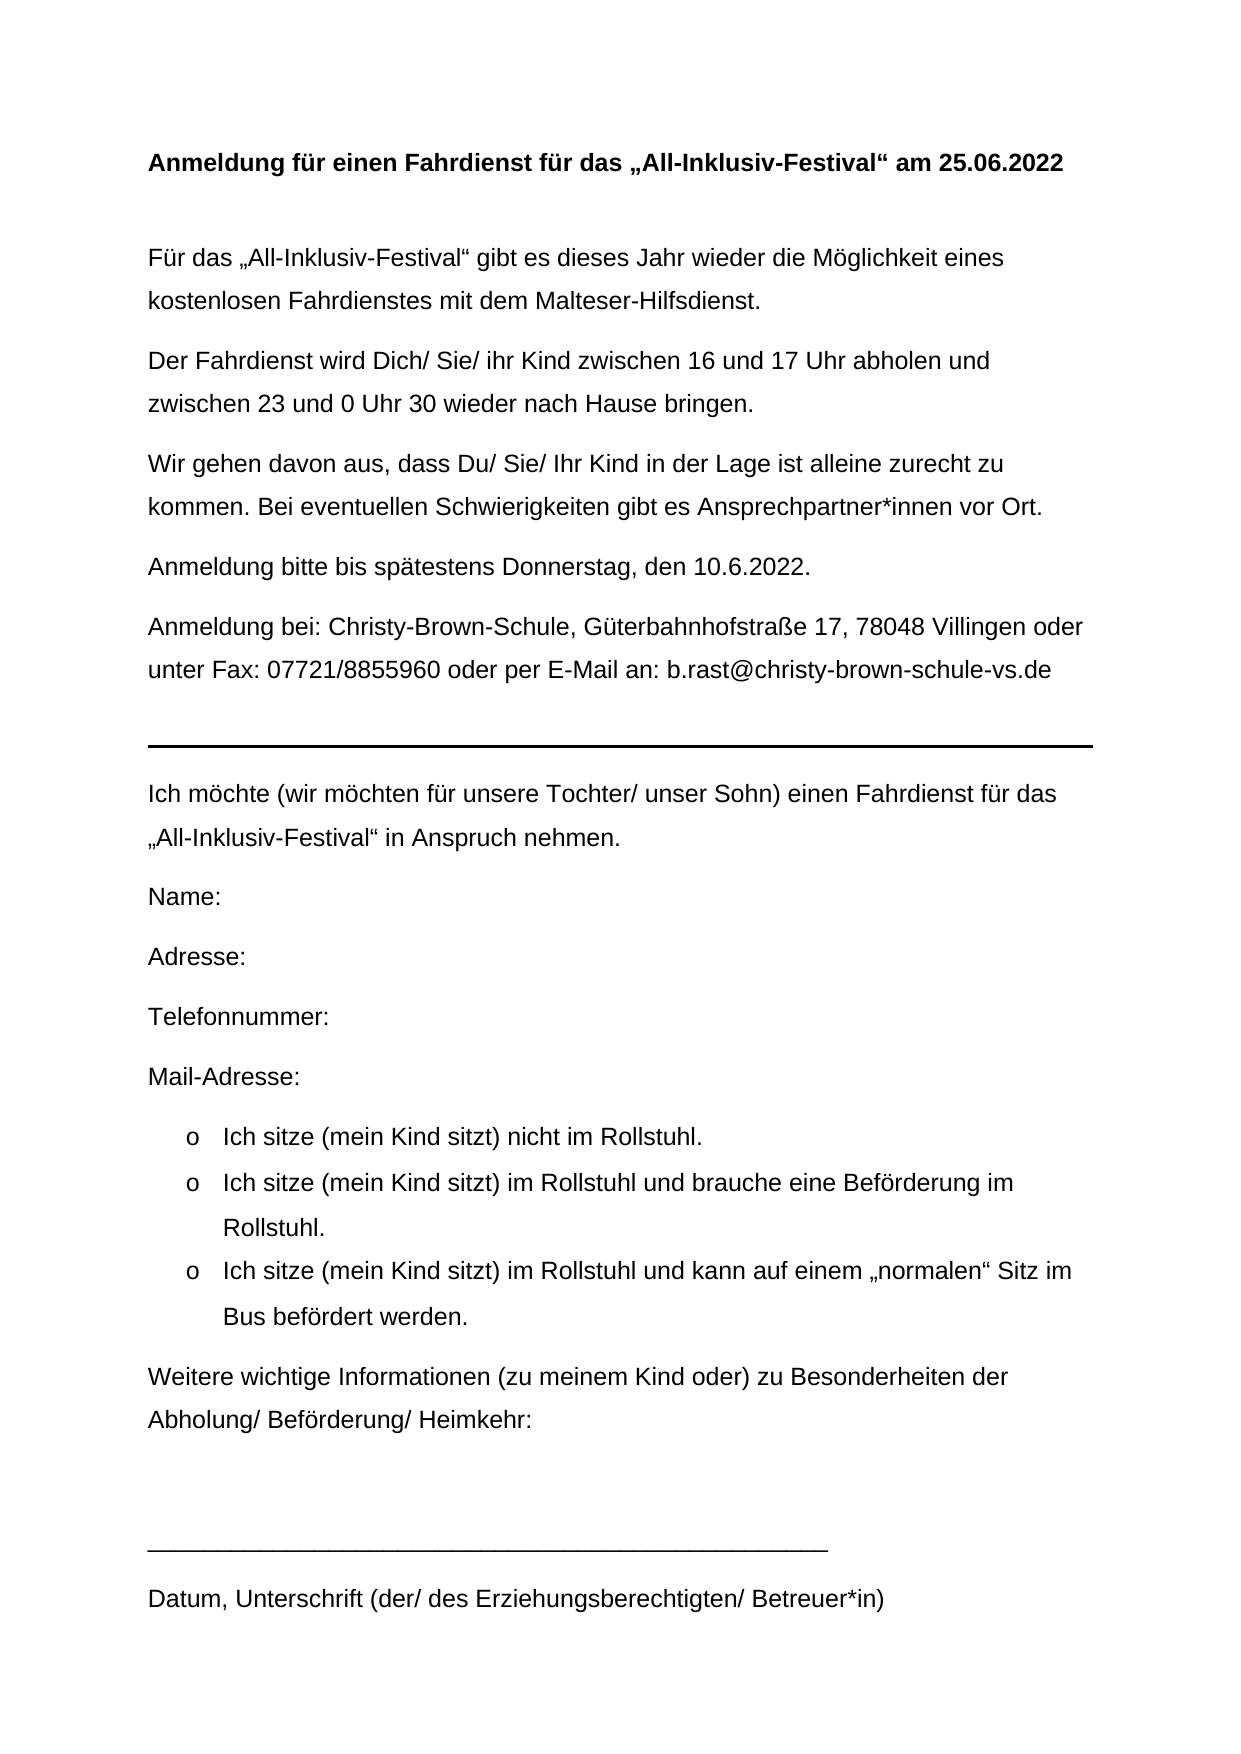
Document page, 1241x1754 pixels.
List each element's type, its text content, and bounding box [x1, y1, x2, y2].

text Für das „All-Inklusiv-Festival“ gibt es dieses Jahr wieder die Möglichkeit eines kostenlosen Fahrdienstes mit dem Malteser-Hilfsdienst. [148, 243, 1093, 315]
text Adresse: [148, 942, 1093, 971]
list Ich sitze (mein Kind sitzt) im Rollstuhl und brauche eine Beförderung im Rollstuhl. [185, 1168, 1093, 1242]
text Anmeldung bitte bis spätestens Donnerstag, den 10.6.2022. [148, 552, 1093, 581]
text Weitere wichtige Informationen (zu meinem Kind oder) zu Besonderheiten der Abholung/ Beförderung/ Heimkehr: [148, 1361, 1093, 1433]
text Name: [148, 882, 1093, 911]
text Telefonnummer: [148, 1002, 1093, 1031]
text Datum, Unterschrift (der/ des Erziehungsberechtigten/ Betreuer*in) [148, 1584, 1093, 1613]
text Wir gehen davon aus, dass Du/ Sie/ Ihr Kind in der Lage ist alleine zurecht zu kommen. Bei eventuellen Schwierigkeiten gibt es Ansprechpartner*innen vor Ort. [148, 449, 1093, 521]
text Der Fahrdienst wird Dich/ Sie/ ihr Kind zwischen 16 und 17 Uhr abholen und zwischen 23 und 0 Uhr 30 wieder nach Hause bringen. [148, 346, 1093, 418]
list Ich sitze (mein Kind sitzt) nicht im Rollstuhl. [185, 1122, 1093, 1152]
text Anmeldung bei: Christy-Brown-Schule, Güterbahnhofstraße 17, 78048 Villingen oder unter Fax: 07721/8855960 oder per E-Mail an: b.rast@christy-brown-schule-vs.de [148, 612, 1093, 683]
list Ich sitze (mein Kind sitzt) im Rollstuhl und kann auf einem „normalen“ Sitz im Bus befördert werden. [185, 1256, 1093, 1330]
text Mail-Adresse: [148, 1062, 1093, 1091]
text _________________________________________________ [148, 1524, 1093, 1553]
text Anmeldung für einen Fahrdienst für das „All-Inklusiv-Festival“ am 25.06.2022 [148, 148, 1093, 176]
text Ich möchte (wir möchten für unsere Tochter/ unser Sohn) einen Fahrdienst für das „All-Inklusiv-Festival“ in Anspruch nehmen. [148, 779, 1093, 851]
